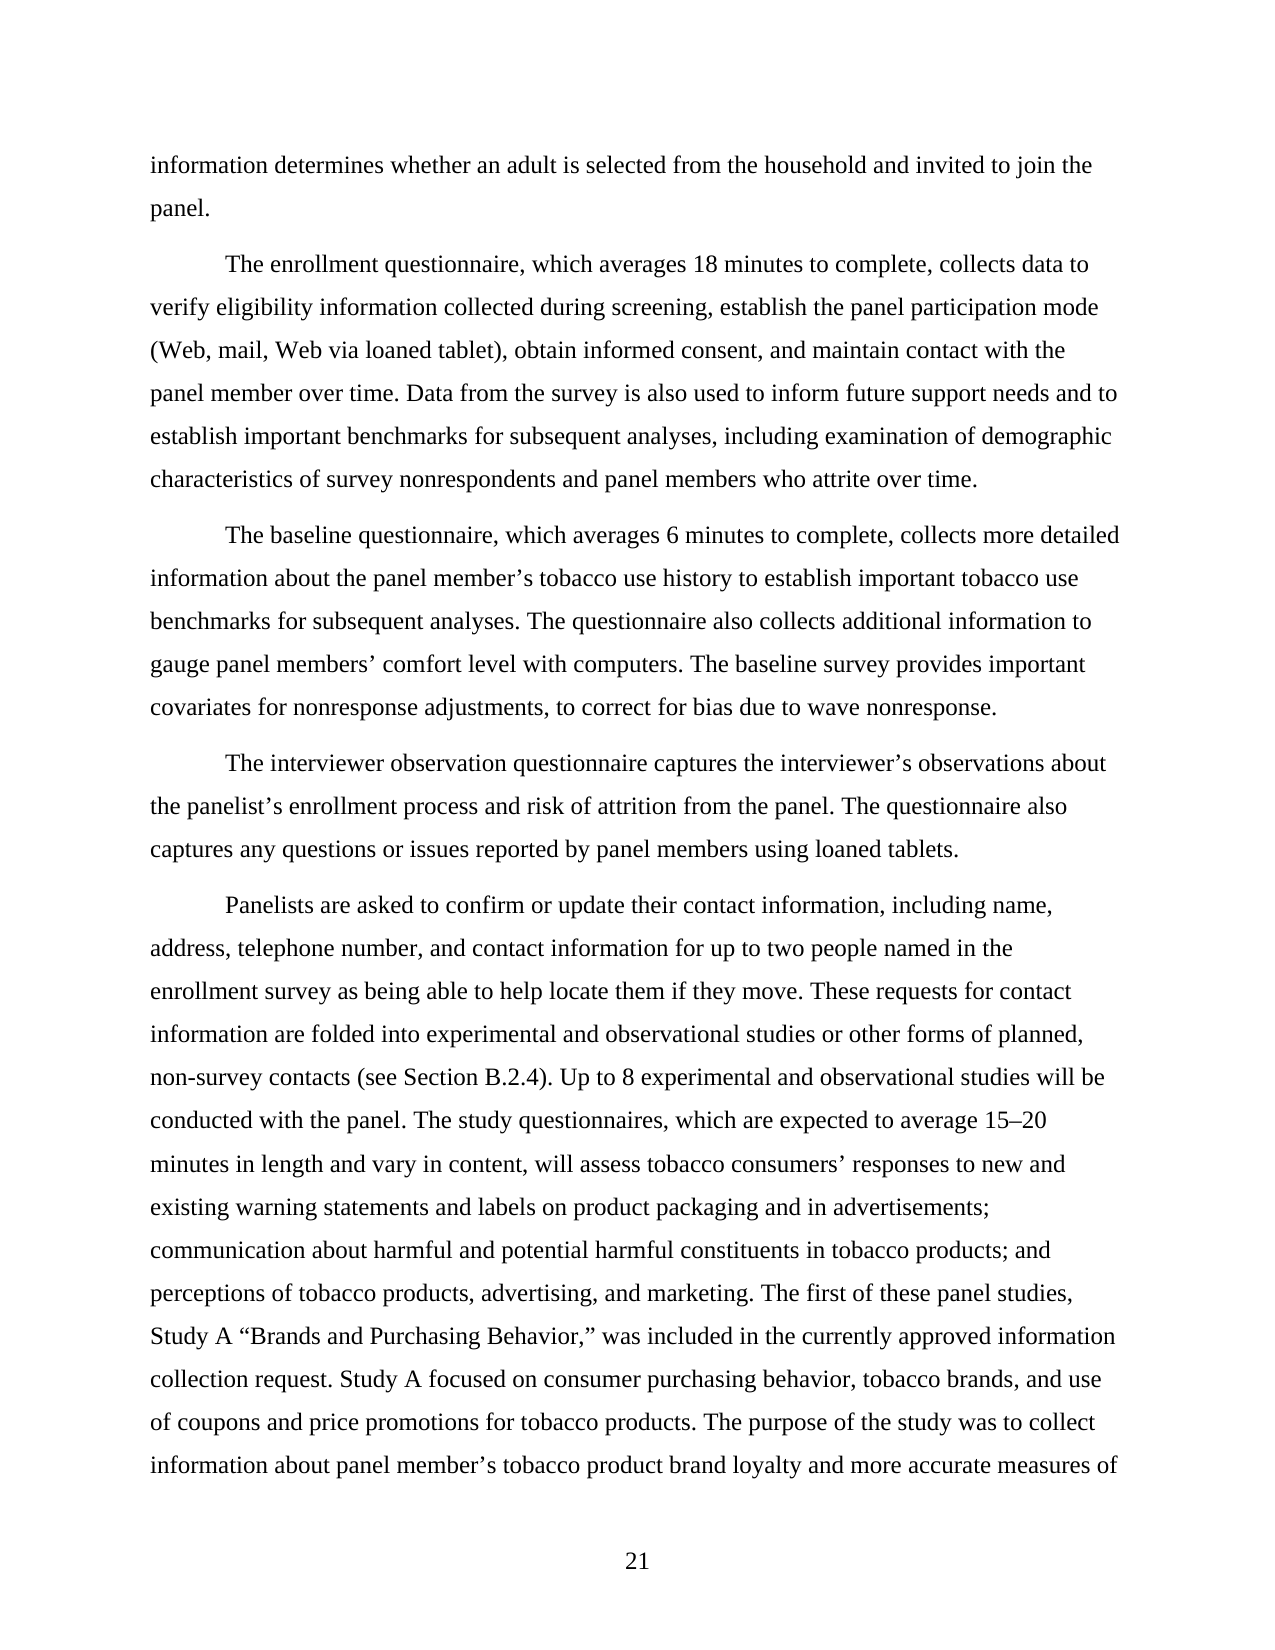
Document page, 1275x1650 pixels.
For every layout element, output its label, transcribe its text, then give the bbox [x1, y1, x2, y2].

text The enrollment questionnaire, which averages 18 minutes to complete, collects data to verify eligibility information collected during screening, establish the panel participation mode (Web, mail, Web via loaned tablet), obtain informed consent, and maintain contact with the panel member over time. Data from the survey is also used to inform future support needs and to establish important benchmarks for subsequent analyses, including examination of demographic characteristics of survey nonrespondents and panel members who attrite over time. [150, 249, 1125, 493]
text The interviewer observation questionnaire captures the interviewer’s observations about the panelist’s enrollment process and risk of attrition from the panel. The questionnaire also captures any questions or issues reported by panel members using loaned tablets. [150, 748, 1125, 863]
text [150, 890, 1125, 1479]
text The baseline questionnaire, which averages 6 minutes to complete, collects more detailed information about the panel member’s tobacco use history to establish important tobacco use benchmarks for subsequent analyses. The questionnaire also collects additional information to gauge panel members’ comfort level with computers. The baseline survey provides important covariates for nonresponse adjustments, to correct for bias due to wave nonresponse. [150, 520, 1125, 721]
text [150, 150, 1125, 222]
